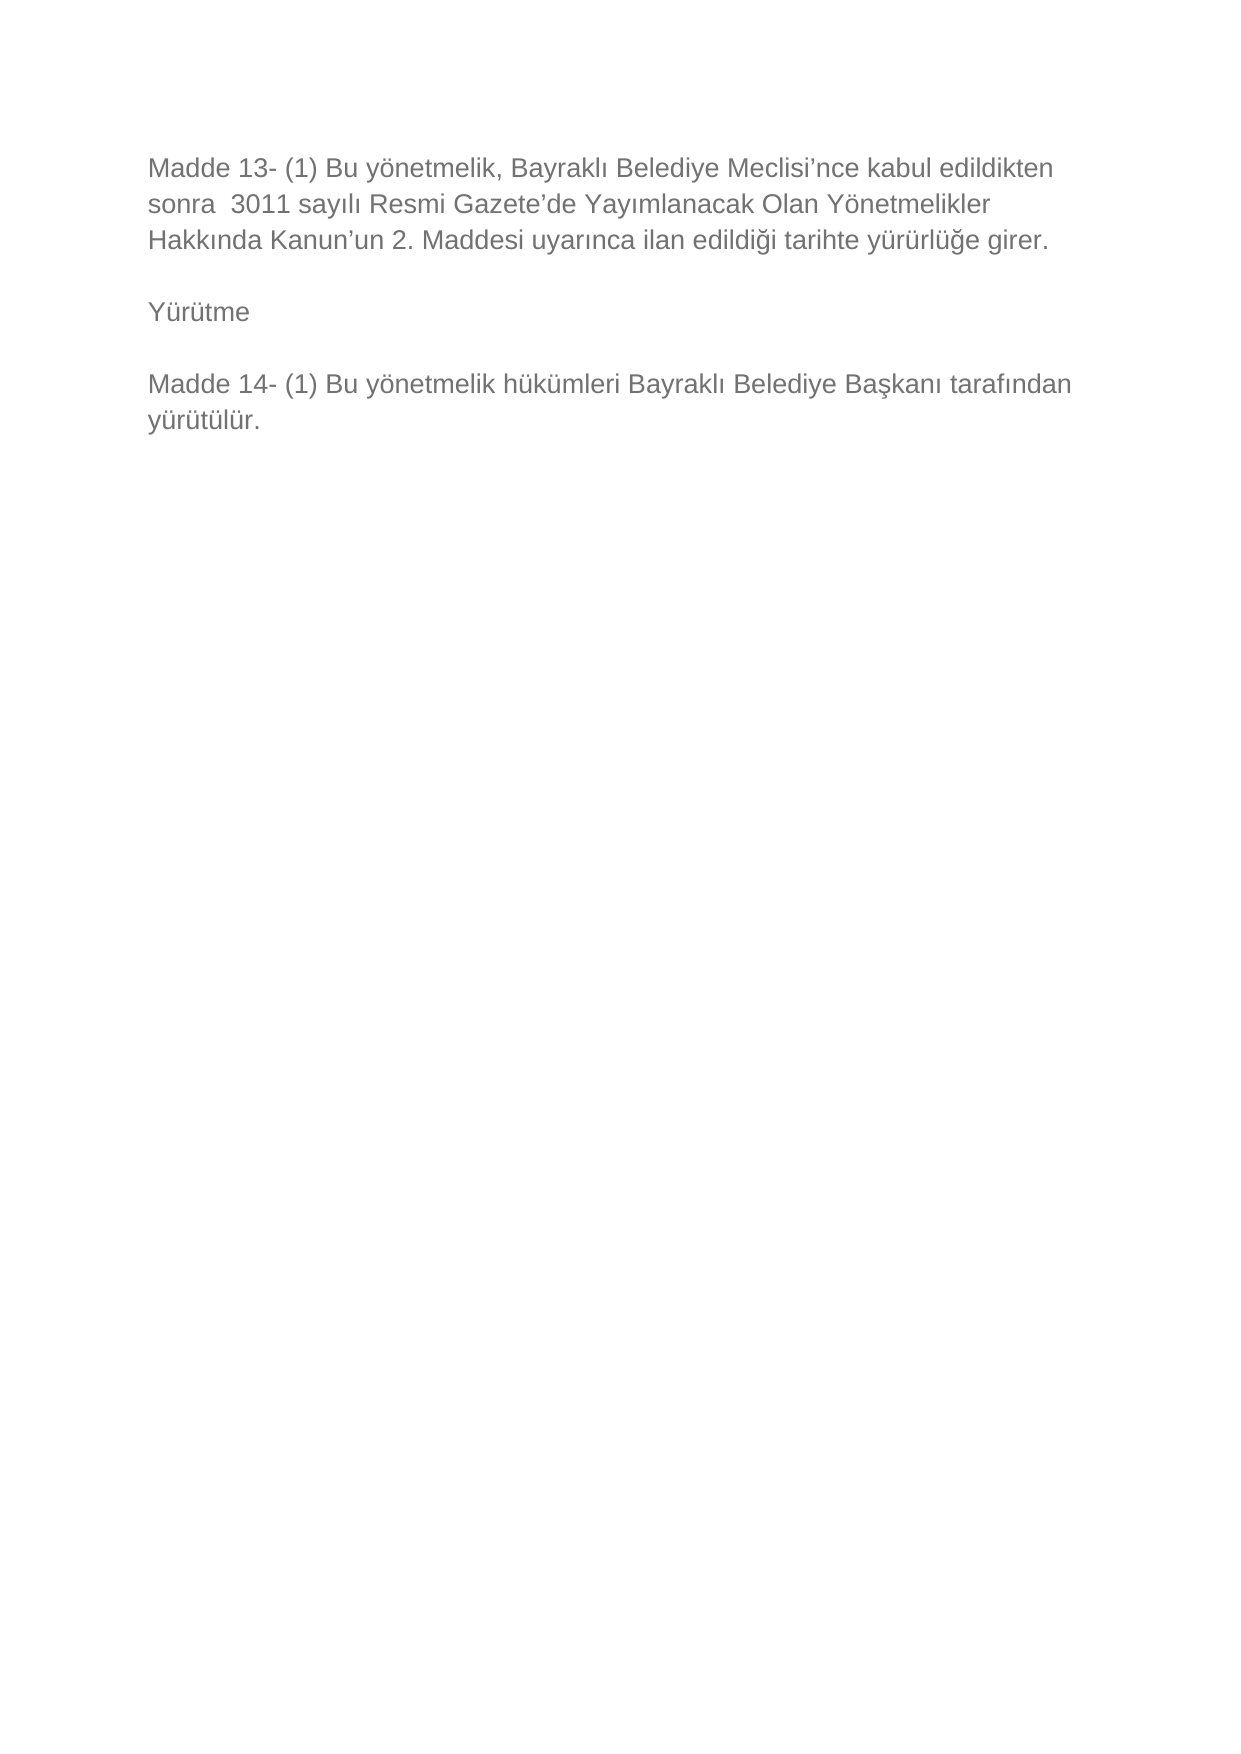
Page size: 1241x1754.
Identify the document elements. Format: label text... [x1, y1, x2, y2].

text Madde 14- (1) Bu yönetmelik hükümleri Bayraklı Belediye Başkanı tarafından yürütülür. [148, 363, 1093, 435]
text Yürütme [148, 291, 1093, 327]
text Madde 13- (1) Bu yönetmelik, Bayraklı Belediye Meclisi’nce kabul edildikten sonra 3011 sayılı Resmi Gazete’de Yayımlanacak Olan Yönetmelikler Hakkında Kanun’un 2. Maddesi uyarınca ilan edildiği tarihte yürürlüğe girer. [148, 148, 1093, 255]
